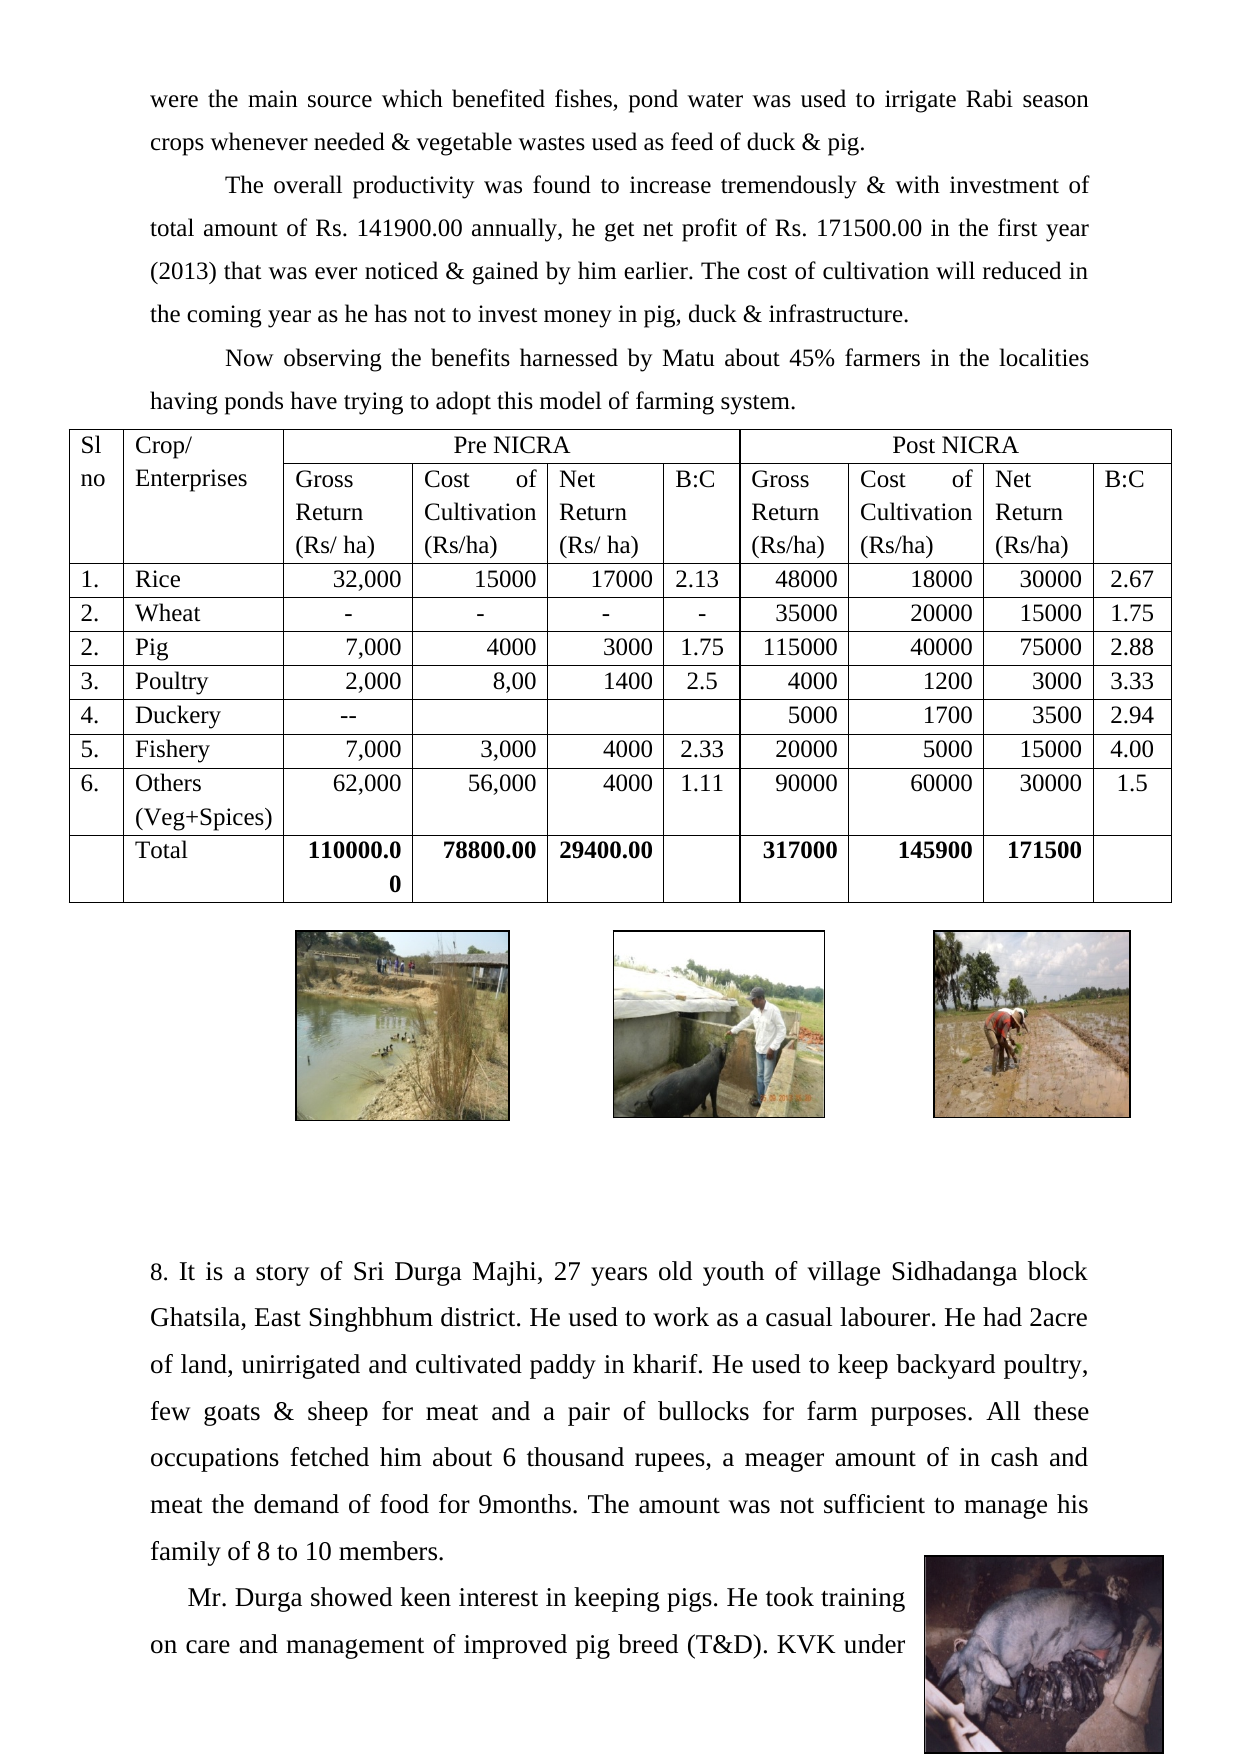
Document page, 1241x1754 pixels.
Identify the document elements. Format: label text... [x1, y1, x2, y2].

table_cell 30000 [984, 769, 1093, 834]
table_cell 4. [70, 700, 123, 733]
table_cell 2.13 [664, 564, 739, 597]
table_header Post NICRA [741, 430, 1171, 463]
table_cell 171500 [984, 836, 1093, 902]
picture [925, 1557, 1162, 1752]
table_cell Rice [124, 564, 283, 597]
table_cell Fishery [124, 735, 283, 767]
table_cell 1200 [849, 666, 983, 699]
table_cell 1.5 [1094, 769, 1171, 834]
table_cell B:C [664, 464, 739, 563]
table_cell 5000 [849, 735, 983, 767]
table_cell 3500 [984, 700, 1093, 733]
table_cell 4.00 [1094, 735, 1171, 767]
table_cell 5000 [741, 700, 848, 733]
table_cell [413, 700, 547, 733]
table_cell 3.33 [1094, 666, 1171, 699]
table_cell [70, 836, 123, 902]
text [150, 84, 1090, 156]
table_cell 20000 [849, 598, 983, 631]
table_cell 78800.00 [413, 836, 547, 902]
table_cell [664, 700, 739, 733]
table_cell 3000 [984, 666, 1093, 699]
table_cell 48000 [741, 564, 848, 597]
table_cell 5. [70, 735, 123, 767]
table_cell 2.94 [1094, 700, 1171, 733]
table_cell Total [124, 836, 283, 902]
table_cell Others (Veg+Spices) [124, 769, 283, 834]
table_cell 90000 [741, 769, 848, 834]
table_cell 2.5 [664, 666, 739, 699]
table_cell 29400.00 [548, 836, 663, 902]
table_header Crop/ Enterprises [124, 430, 283, 563]
table_cell 145900 [849, 836, 983, 902]
table_cell 110000.00 [284, 836, 412, 902]
table_cell 2. [70, 632, 123, 665]
table_cell 3,000 [413, 735, 547, 767]
table_cell Gross Return (Rs/ ha) [284, 464, 412, 563]
table_header Pre NICRA [284, 430, 739, 463]
table_cell 4000 [548, 735, 663, 767]
text The overall productivity was found to increase tremendously & with investment of total amount of Rs. 141900.00 annually, he get net profit of Rs. 171500.00 in the first year (2013) that was ever noticed & gained by him earlier. The cost of cultivation will reduced in the coming year as he has not to invest money in pig, duck & infrastructure. [150, 170, 1090, 328]
table_cell 2.88 [1094, 632, 1171, 665]
table_header Sl no [70, 430, 123, 563]
table_cell 75000 [984, 632, 1093, 665]
table_cell 3. [70, 666, 123, 699]
table_cell 62,000 [284, 769, 412, 834]
table_cell 3000 [548, 632, 663, 665]
table_cell 15000 [984, 735, 1093, 767]
table_cell 2. [70, 598, 123, 631]
text Now observing the benefits harnessed by Matu about 45% farmers in the localities having ponds have trying to adopt this model of farming system. [150, 343, 1090, 414]
table_cell 15000 [984, 598, 1093, 631]
table_cell 56,000 [413, 769, 547, 834]
table_cell 1.11 [664, 769, 739, 834]
table_cell [1094, 836, 1171, 902]
table_cell 30000 [984, 564, 1093, 597]
table_cell Poultry [124, 666, 283, 699]
table_cell 4000 [548, 769, 663, 834]
table_cell Wheat [124, 598, 283, 631]
table_cell -- [284, 700, 412, 733]
table_cell 20000 [741, 735, 848, 767]
table_cell 2.33 [664, 735, 739, 767]
table_cell B:C [1094, 464, 1171, 563]
table_cell 17000 [548, 564, 663, 597]
table_cell 7,000 [284, 632, 412, 665]
table_cell Pig [124, 632, 283, 665]
table_cell 18000 [849, 564, 983, 597]
table_cell Cost of Cultivation (Rs/ha) [849, 464, 983, 563]
table_cell 115000 [741, 632, 848, 665]
table_cell 2,000 [284, 666, 412, 699]
table_cell Duckery [124, 700, 283, 733]
table_cell 4000 [413, 632, 547, 665]
table_cell - [413, 598, 547, 631]
table_cell Net Return (Rs/ha) [984, 464, 1093, 563]
table_cell Cost of Cultivation (Rs/ha) [413, 464, 547, 563]
table_cell 317000 [741, 836, 848, 902]
picture [935, 932, 1129, 1117]
table_cell - [548, 598, 663, 631]
table_cell [548, 700, 663, 733]
table_cell 15000 [413, 564, 547, 597]
picture [297, 932, 508, 1120]
table_cell 1400 [548, 666, 663, 699]
table_cell [664, 836, 739, 902]
table_cell 1.75 [664, 632, 739, 665]
table_cell 35000 [741, 598, 848, 631]
table_cell 60000 [849, 769, 983, 834]
table_cell 4000 [741, 666, 848, 699]
table_cell Gross Return (Rs/ha) [741, 464, 848, 563]
table_cell - [664, 598, 739, 631]
table_cell 32,000 [284, 564, 412, 597]
table_cell 1.75 [1094, 598, 1171, 631]
table_cell 8,00 [413, 666, 547, 699]
text 8. It is a story of Sri Durga Majhi, 27 years old youth of village Sidhadanga block Ghatsila, district. He used to work as a casual labourer. He had 2acre of land, unirrigated and cultivated paddy in kharif. He used to keep backyard poultry, few goats & sheep for meat and a pair of bullocks for farm purposes. All these occupations fetched him about 6 thousand rupees, a meager amount of in cash and meat the demand of food for 9months. The amount was not sufficient to manage his family of 8 to 10 members. [150, 1255, 1090, 1566]
table_cell 6. [70, 769, 123, 834]
table_cell 1700 [849, 700, 983, 733]
table_cell 2.67 [1094, 564, 1171, 597]
table_cell - [284, 598, 412, 631]
picture [614, 932, 824, 1117]
table_cell 7,000 [284, 735, 412, 767]
table_cell Net Return (Rs/ ha) [548, 464, 663, 563]
table_cell 1. [70, 564, 123, 597]
table_cell 40000 [849, 632, 983, 665]
